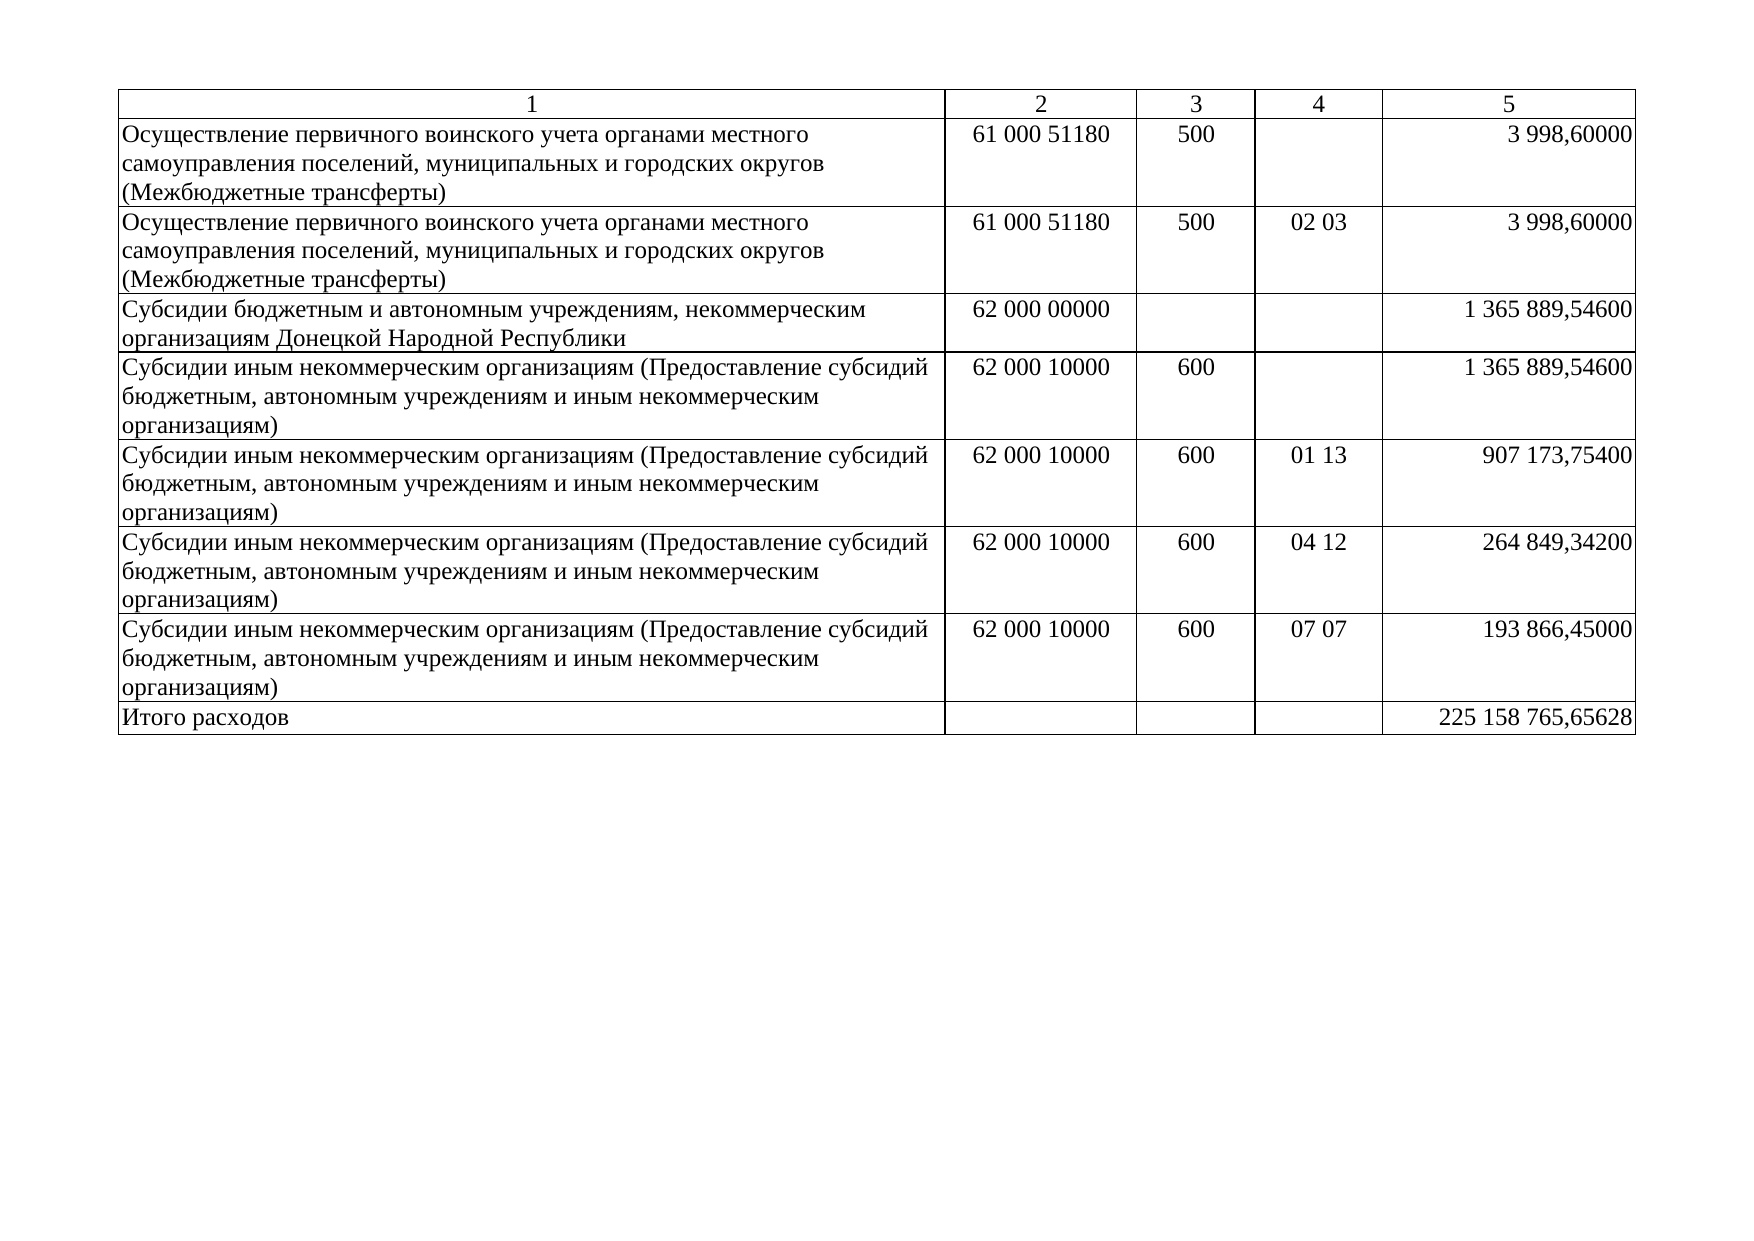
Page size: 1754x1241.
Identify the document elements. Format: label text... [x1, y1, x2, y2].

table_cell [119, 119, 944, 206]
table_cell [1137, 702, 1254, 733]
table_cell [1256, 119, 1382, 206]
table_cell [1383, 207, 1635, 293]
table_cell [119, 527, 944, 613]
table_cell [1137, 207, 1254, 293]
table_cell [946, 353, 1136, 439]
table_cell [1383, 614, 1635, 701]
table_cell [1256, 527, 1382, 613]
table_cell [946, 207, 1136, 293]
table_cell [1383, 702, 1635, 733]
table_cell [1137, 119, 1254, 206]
table_header 5 [1383, 90, 1635, 118]
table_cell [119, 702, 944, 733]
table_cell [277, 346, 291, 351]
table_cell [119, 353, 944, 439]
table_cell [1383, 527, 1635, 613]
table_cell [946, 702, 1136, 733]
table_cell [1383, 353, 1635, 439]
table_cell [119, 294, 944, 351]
table_header 3 [1137, 90, 1254, 118]
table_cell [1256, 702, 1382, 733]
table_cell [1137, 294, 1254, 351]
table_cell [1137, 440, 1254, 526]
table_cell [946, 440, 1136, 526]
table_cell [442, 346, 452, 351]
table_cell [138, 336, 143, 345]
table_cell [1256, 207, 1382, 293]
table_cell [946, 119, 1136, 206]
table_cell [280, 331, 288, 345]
table_header 4 [1256, 90, 1382, 118]
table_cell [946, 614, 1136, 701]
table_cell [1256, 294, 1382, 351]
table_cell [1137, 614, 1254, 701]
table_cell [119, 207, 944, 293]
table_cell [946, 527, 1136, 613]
table_header 1 [119, 90, 944, 118]
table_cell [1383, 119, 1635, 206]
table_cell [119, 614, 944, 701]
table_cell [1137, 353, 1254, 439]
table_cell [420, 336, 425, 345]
table_header 2 [946, 90, 1136, 118]
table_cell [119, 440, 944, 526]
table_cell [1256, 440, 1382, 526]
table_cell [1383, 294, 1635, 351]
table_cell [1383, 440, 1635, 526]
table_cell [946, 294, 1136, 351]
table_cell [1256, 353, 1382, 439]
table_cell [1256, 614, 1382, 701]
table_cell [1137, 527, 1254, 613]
